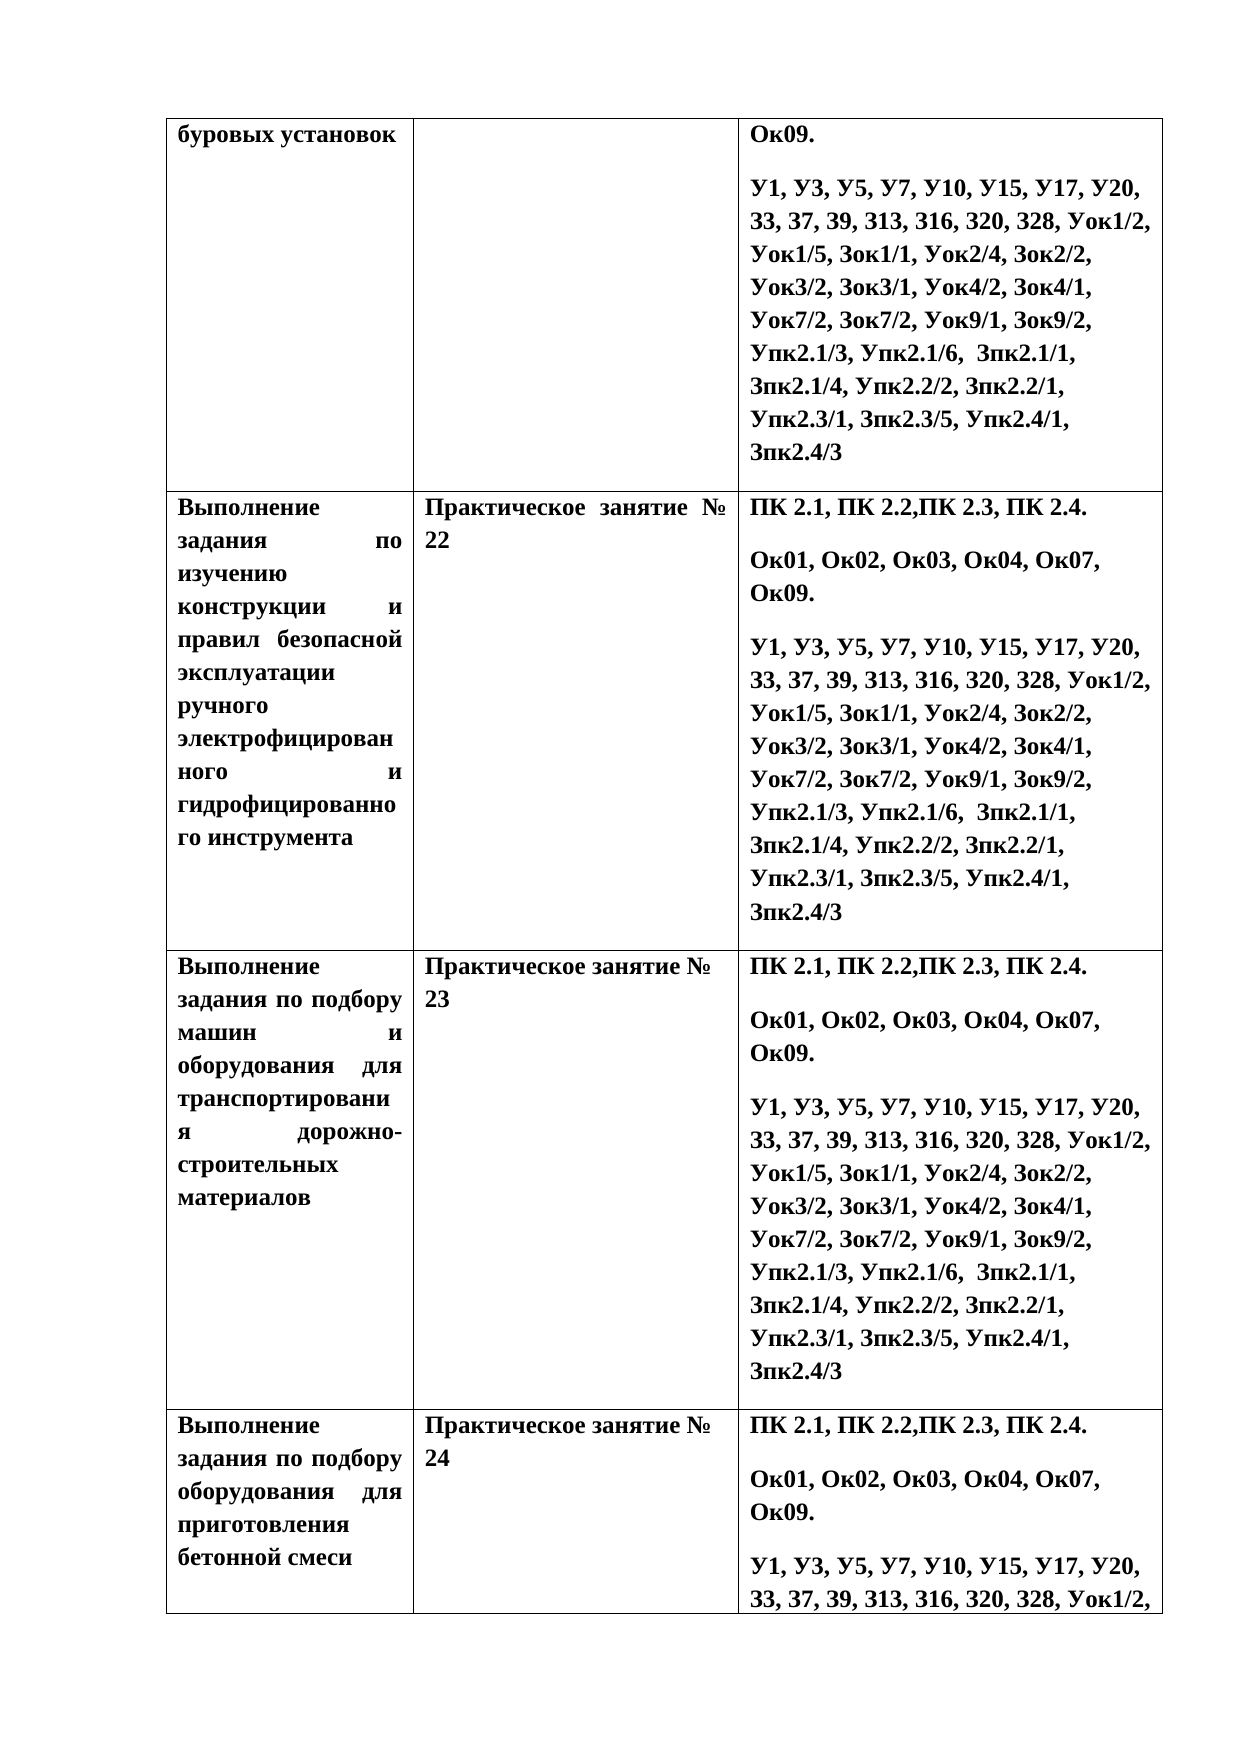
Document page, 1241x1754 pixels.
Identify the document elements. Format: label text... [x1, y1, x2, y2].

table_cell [414, 1410, 738, 1613]
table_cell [414, 119, 738, 491]
table_cell Выполнение задания по подбору машин и оборудования для транспортирования дорожно-строительных материалов [167, 951, 413, 1409]
table_cell Практическое занятие № 22 [414, 492, 738, 950]
table_cell Выполнение задания по изучению конструкции и правил безопасной эксплуатации ручного электрофицированного и гидрофицированного инструмента [167, 492, 413, 950]
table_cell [167, 119, 413, 491]
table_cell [739, 1410, 1162, 1613]
table_cell Практическое занятие № 23 [414, 951, 738, 1409]
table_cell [739, 119, 1162, 491]
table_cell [167, 1410, 413, 1613]
